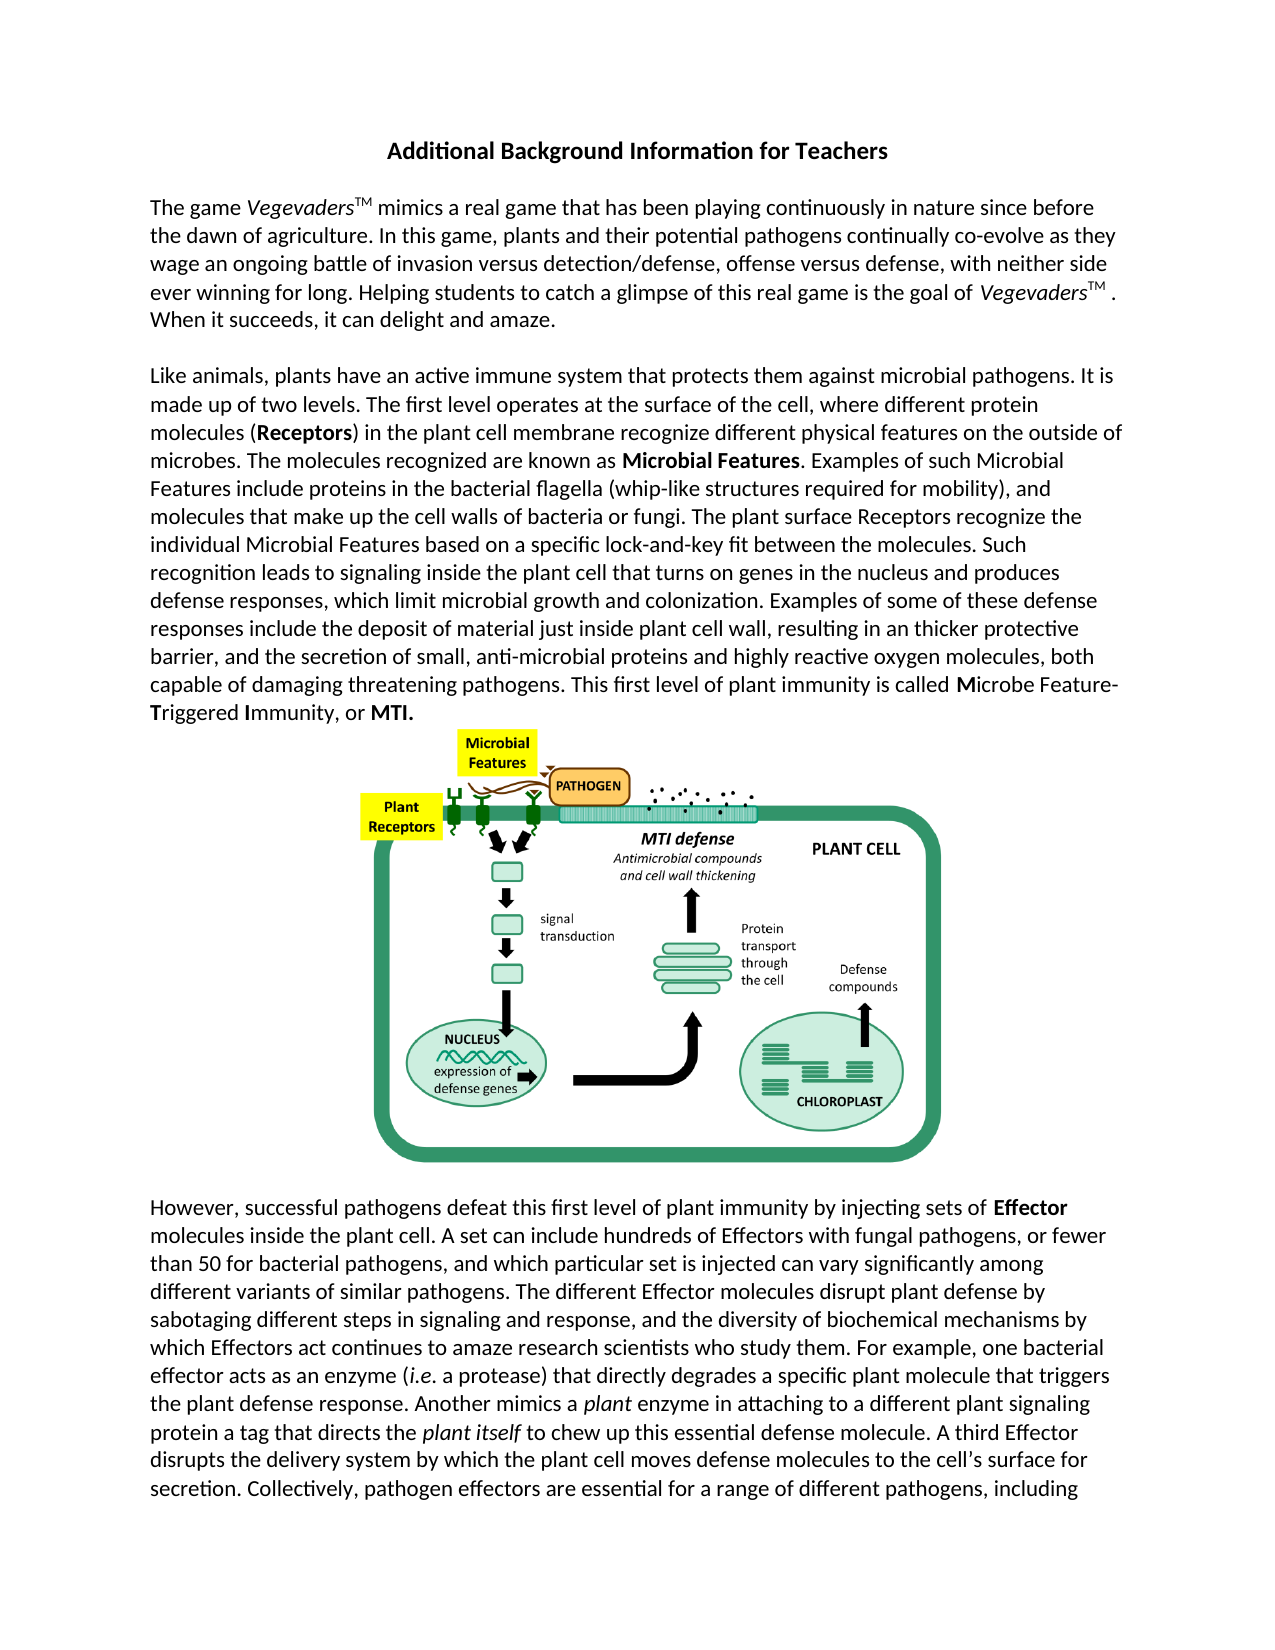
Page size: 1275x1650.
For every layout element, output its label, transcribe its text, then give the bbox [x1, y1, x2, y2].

text Like animals, plants have an active immune system that protects them against microbial pathogens. It is made up of two levels. The first level operates at the surface of the cell, where different protein molecules (Receptors) in the plant cell membrane recognize different physical features on the outside of microbes. The molecules recognized are known as Microbial Features. Examples of such Microbial Features include proteins in the bacterial flagella (whip-like structures required for mobility), and molecules that make up the cell walls of bacteria or fungi. The plant surface Receptors recognize the individual Microbial Features based on a specific lock-and-key fit between the molecules. Such recognition leads to signaling inside the plant cell that turns on genes in the nucleus and produces defense responses, which limit microbial growth and colonization. Examples of some of these defense responses include the deposit of material just inside plant cell wall, resulting in an thicker protective barrier, and the secretion of small, anti-microbial proteins and highly reactive oxygen molecules, both capable of damaging threatening pathogens. This first level of plant immunity is called Microbe Feature- Triggered Immunity, or MTI. [150, 362, 1125, 726]
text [150, 1193, 1125, 1502]
text The game VegevadersTM mimics a real game that has been playing continuously in nature since before the dawn of agriculture. In this game, plants and their potential pathogens continually co-evolve as they wage an ongoing battle of invasion versus detection/defense, offense versus defense, with neither side ever winning for long. Helping students to catch a glimpse of this real game is the goal of VegevadersTM . When it succeeds, it can delight and amaze. [150, 193, 1125, 334]
text Additional Background Information for Teachers [150, 135, 1125, 166]
picture [346, 726, 949, 1166]
